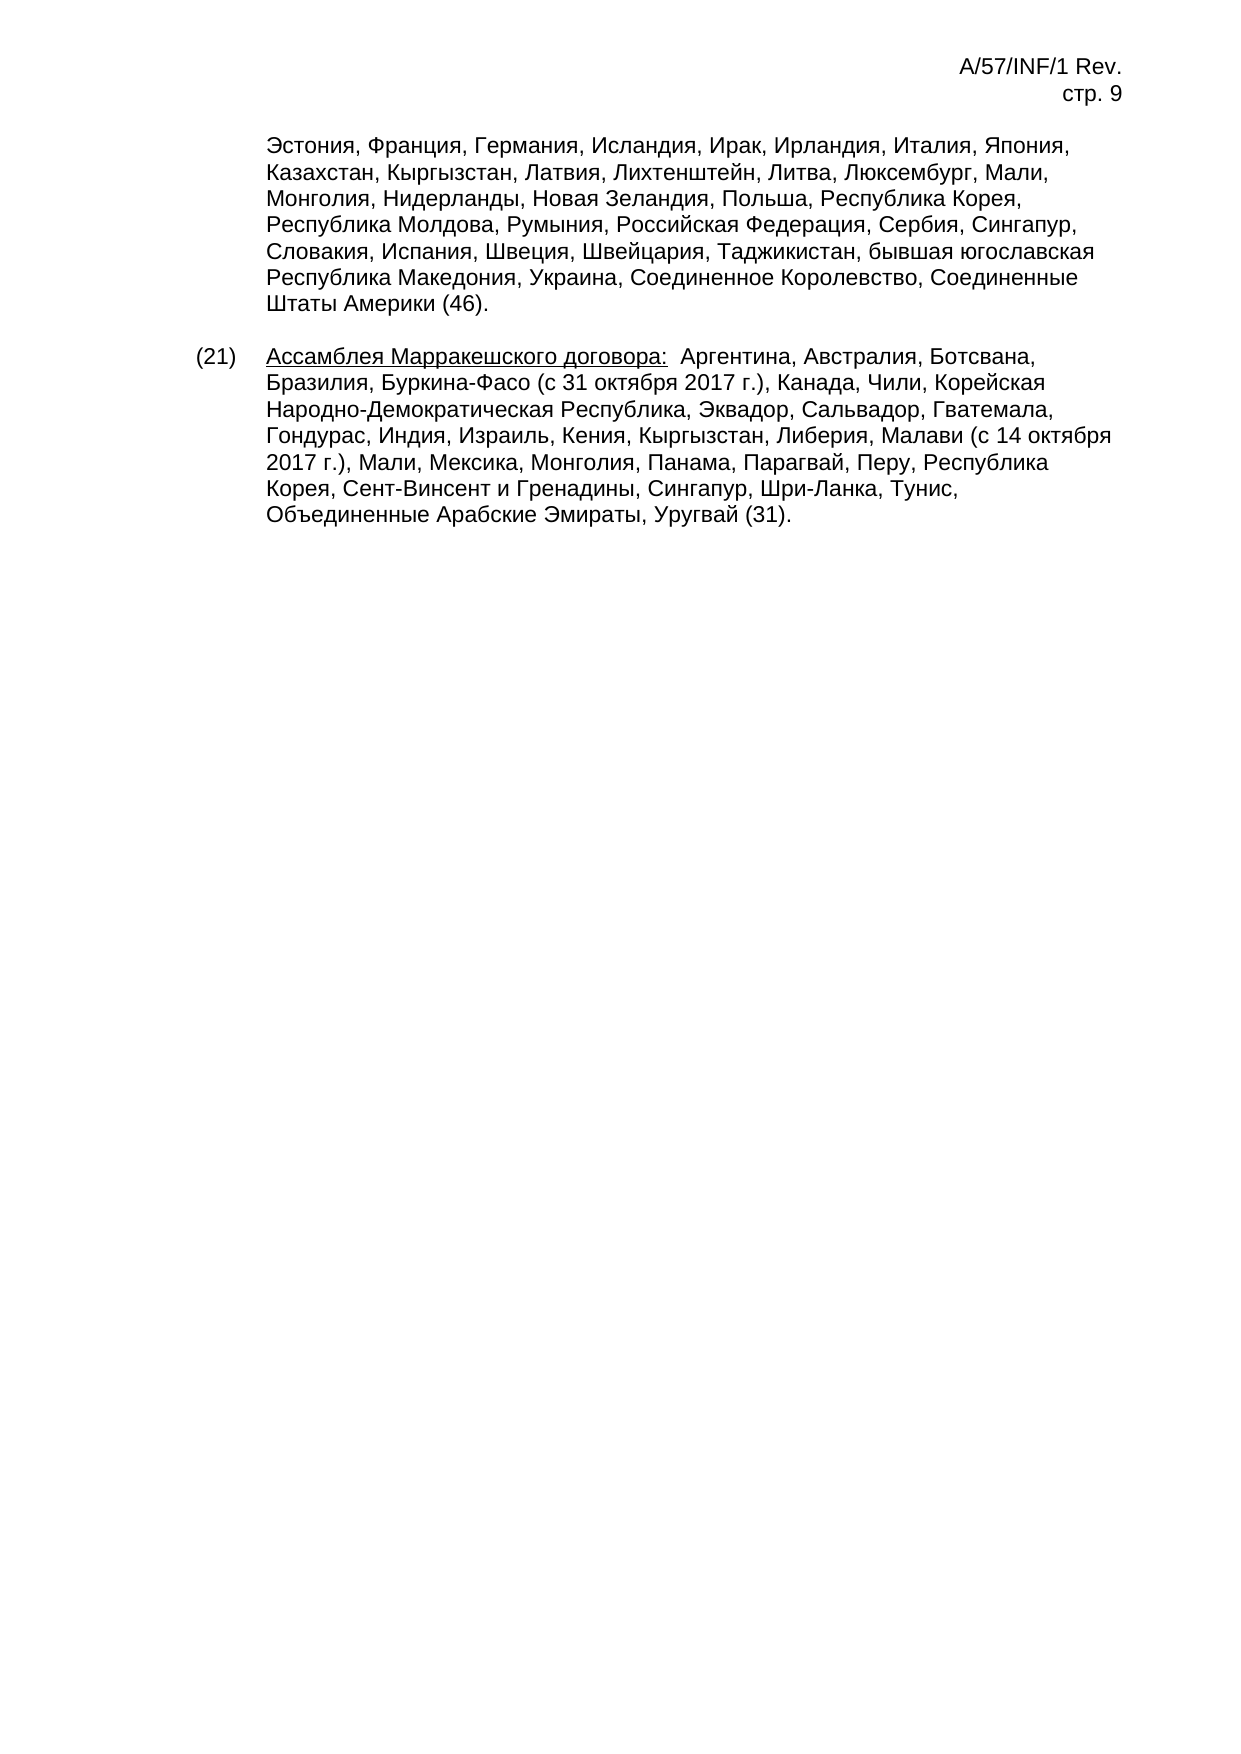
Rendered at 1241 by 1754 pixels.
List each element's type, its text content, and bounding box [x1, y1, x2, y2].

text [148, 132, 1122, 317]
text (21) Ассамблея Марракешского договора: Аргентина, Австралия, Ботсвана, Бразилия, Буркина-Фасо (с 31 октября 2017 г.), Канада, Чили, Корейская Народно-Демократическая Республика, Эквадор, Сальвадор, Гватемала, Гондурас, Индия, Израиль, Кения, Кыргызстан, Либерия, Малави (с 14 октября 2017 г.), Мали, Мексика, Монголия, Панама, Парагвай, Перу, Республика Корея, Сент-Винсент и Гренадины, Сингапур, Шри-Ланка, Тунис, Объединенные Арабские Эмираты, Уругвай (31). [148, 343, 1122, 527]
